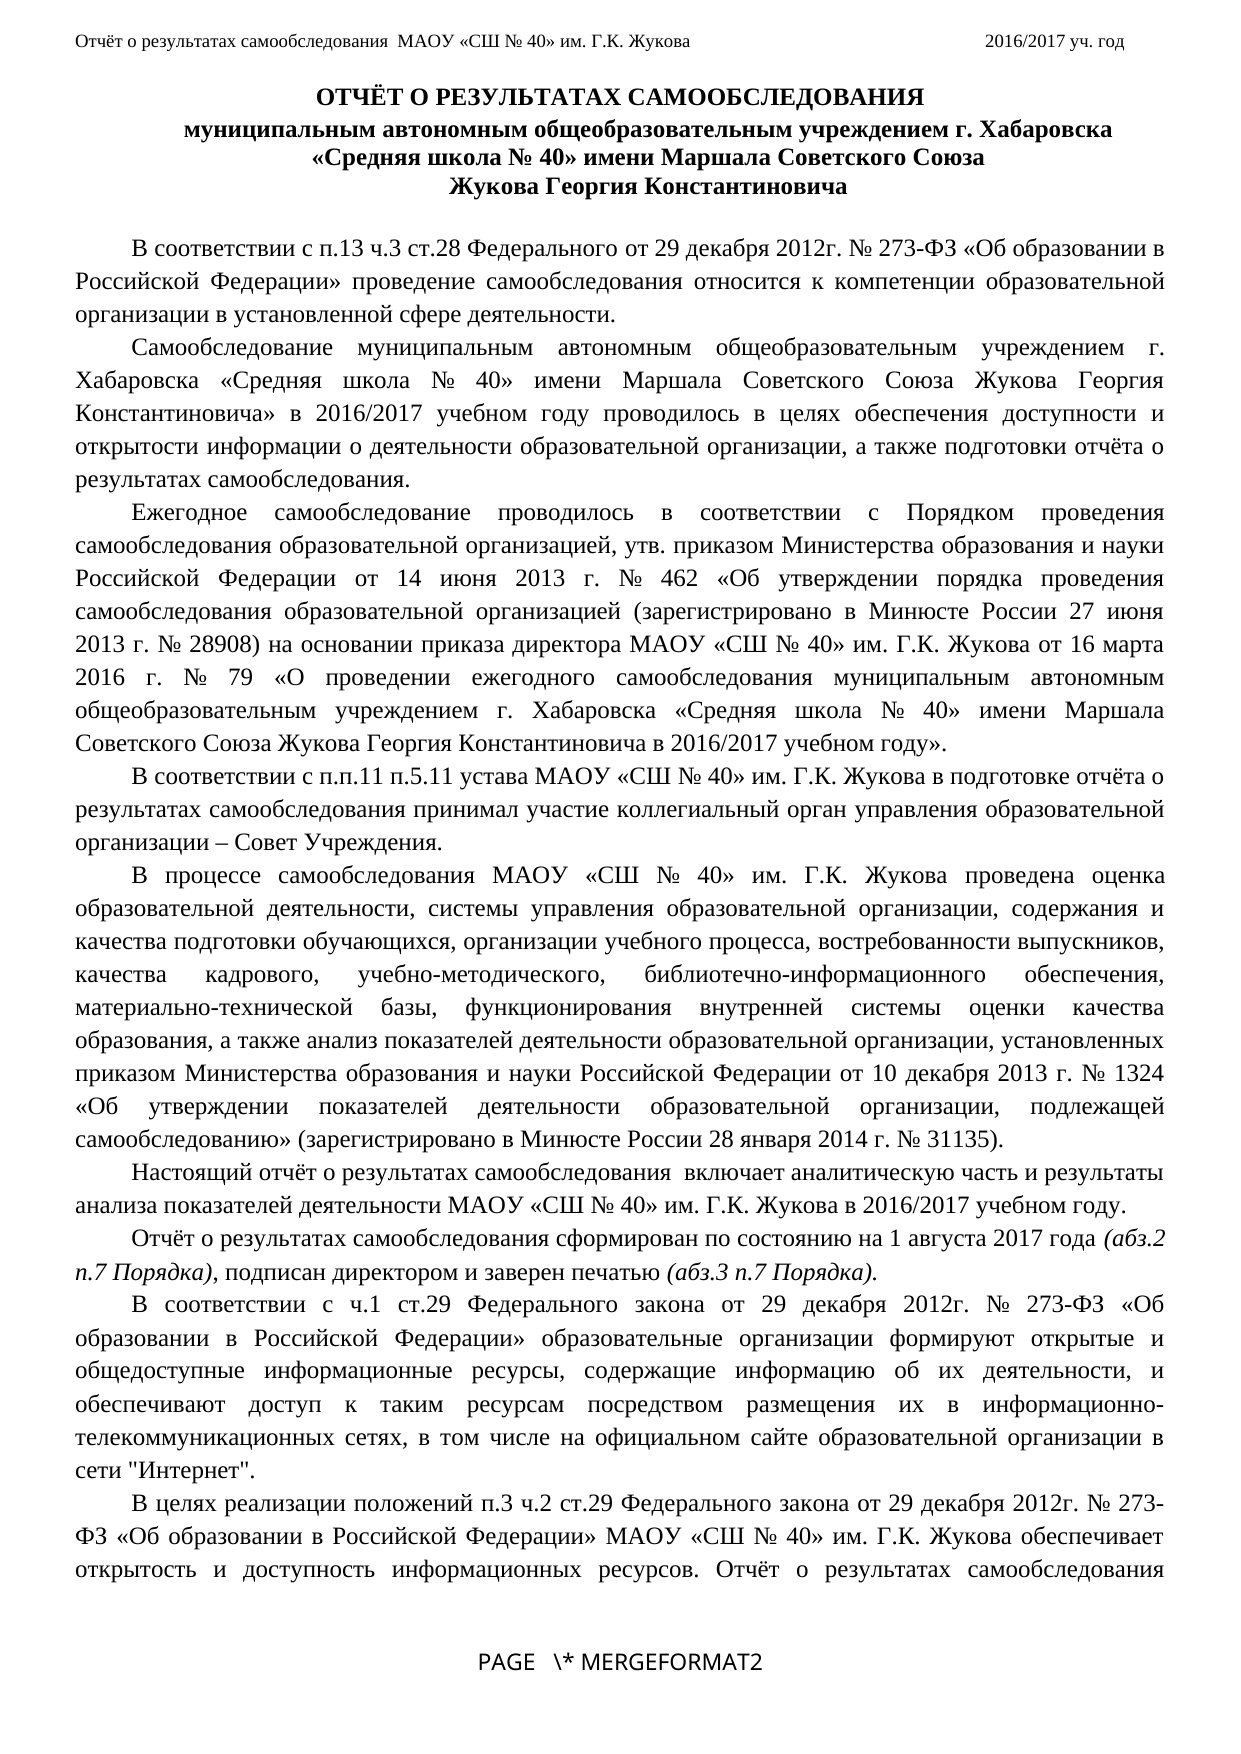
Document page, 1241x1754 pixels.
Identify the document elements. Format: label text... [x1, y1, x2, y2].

text Настоящий отчёт о результатах самообследования включает аналитическую часть и результаты анализа показателей деятельности МАОУ «СШ № 40» им. Г.К. Жукова в 2016/2017 учебном году. [75, 1157, 1165, 1219]
text муниципальным автономным общеобразовательным учреждением г. Хабаровска [75, 114, 1165, 142]
text Отчёт о результатах самообследования сформирован по состоянию на 1 августа 2017 года (абз.2 п.7 Порядка), подписан директором и заверен печатью (абз.3 п.7 Порядка). [75, 1223, 1165, 1285]
text В соответствии с п.13 ч.3 ст.28 Федерального от 29 декабря 2012г. № 273-ФЗ «Об образовании в Российской Федерации» проведение самообследования относится к компетенции образовательной организации в установленной сфере деятельности. [75, 233, 1165, 328]
text Ежегодное самообследование проводилось в соответствии с Порядком проведения самообследования образовательной организацией, утв. приказом Министерства образования и науки Российской Федерации от 14 июня 2013 г. № 462 «Об утверждении порядка проведения самообследования образовательной организацией (зарегистрировано в Минюсте России 27 июня 2013 г. № 28908) на основании приказа директора МАОУ «СШ № 40» им. Г.К. Жукова от 16 марта 2016 г. № 79 «О проведении ежегодного самообследования муниципальным автономным общеобразовательным учреждением г. Хабаровска «Средняя школа № 40» имени Маршала Советского Союза Жукова Георгия Константиновича в 2016/2017 учебном году». [75, 497, 1165, 757]
text Самообследование муниципальным автономным общеобразовательным учреждением г. Хабаровска «Средняя школа № 40» имени Маршала Советского Союза Жукова Георгия Константиновича» в 2016/2017 учебном году проводилось в целях обеспечения доступности и открытости информации о деятельности образовательной организации, а также подготовки отчёта о результатах самообследования. [75, 332, 1165, 493]
text В процессе самообследования МАОУ «СШ № 40» им. Г.К. Жукова проведена оценка образовательной деятельности, системы управления образовательной организации, содержания и качества подготовки обучающихся, организации учебного процесса, востребованности выпускников, качества кадрового, учебно-методического, библиотечно-информационного обеспечения, материально-технической базы, функционирования внутренней системы оценки качества образования, а также анализ показателей деятельности образовательной организации, установленных приказом Министерства образования и науки Российской Федерации от 10 декабря 2013 г. № 1324 «Об утверждении показателей деятельности образовательной организации, подлежащей самообследованию» (зарегистрировано в Минюсте России 28 января 2014 г. № 31135). [75, 860, 1165, 1153]
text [75, 1488, 1165, 1582]
text В соответствии с п.п.11 п.5.11 устава МАОУ «СШ № 40» им. Г.К. Жукова в подготовке отчёта о результатах самообследования принимал участие коллегиальный орган управления образовательной организации – Совет Учреждения. [75, 761, 1165, 856]
text ОТЧЁТ О РЕЗУЛЬТАТАХ САМООБСЛЕДОВАНИЯ [75, 82, 1165, 114]
text Жукова Георгия Константиновича [75, 171, 1165, 200]
text «Средняя школа № 40» имени Маршала Советского Союза [75, 142, 1165, 171]
text В соответствии с ч.1 ст.29 Федерального закона от 29 декабря 2012г. № 273-ФЗ «Об образовании в Российской Федерации» образовательные организации формируют открытые и общедоступные информационные ресурсы, содержащие информацию об их деятельности, и обеспечивают доступ к таким ресурсам посредством размещения их в информационно-телекоммуникационных сетях, в том числе на официальном сайте образовательной организации в сети "Интернет". [75, 1289, 1165, 1483]
